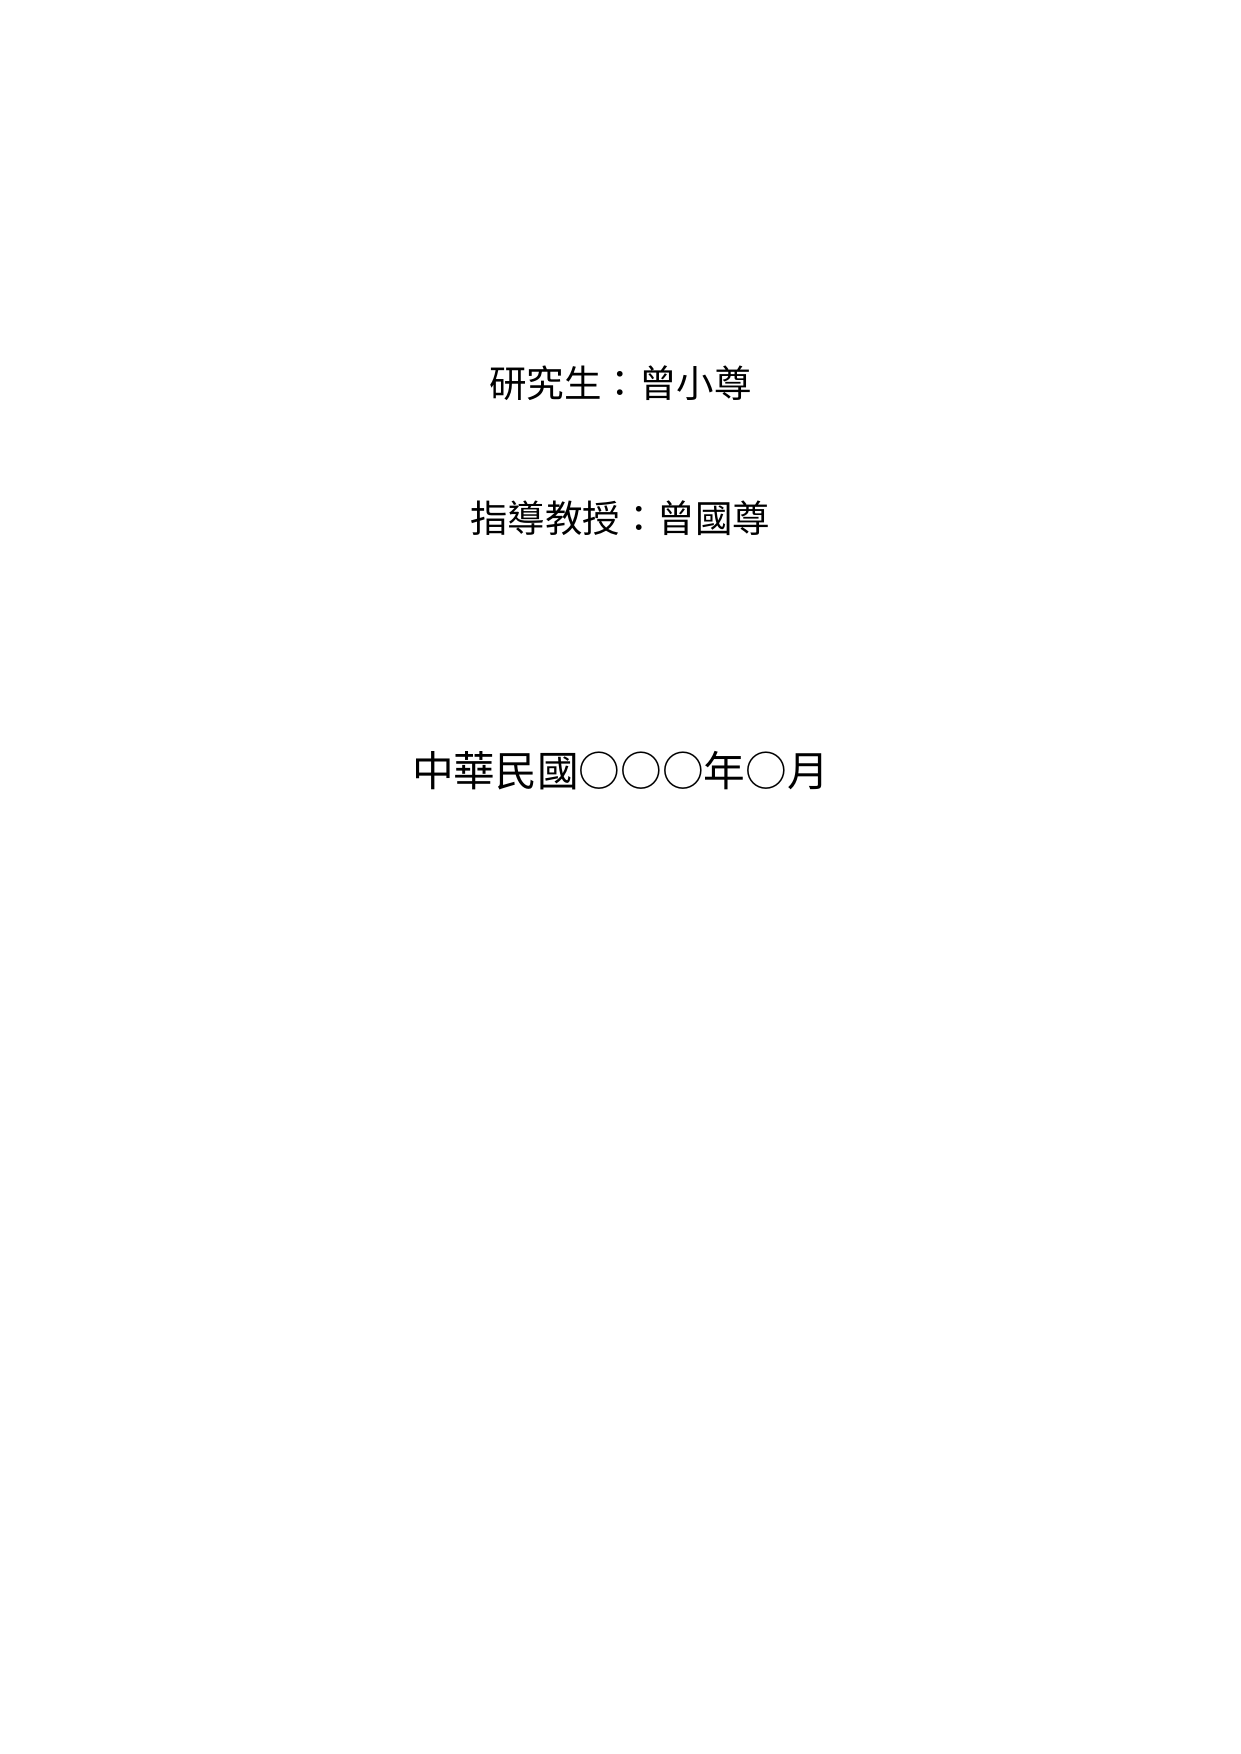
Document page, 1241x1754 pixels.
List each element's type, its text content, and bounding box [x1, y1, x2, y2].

text 中華民國○○○年○月 [177, 730, 1063, 805]
text 研究生：曾小尊 [177, 344, 1063, 419]
text 指導教授：曾國尊 [177, 478, 1063, 553]
